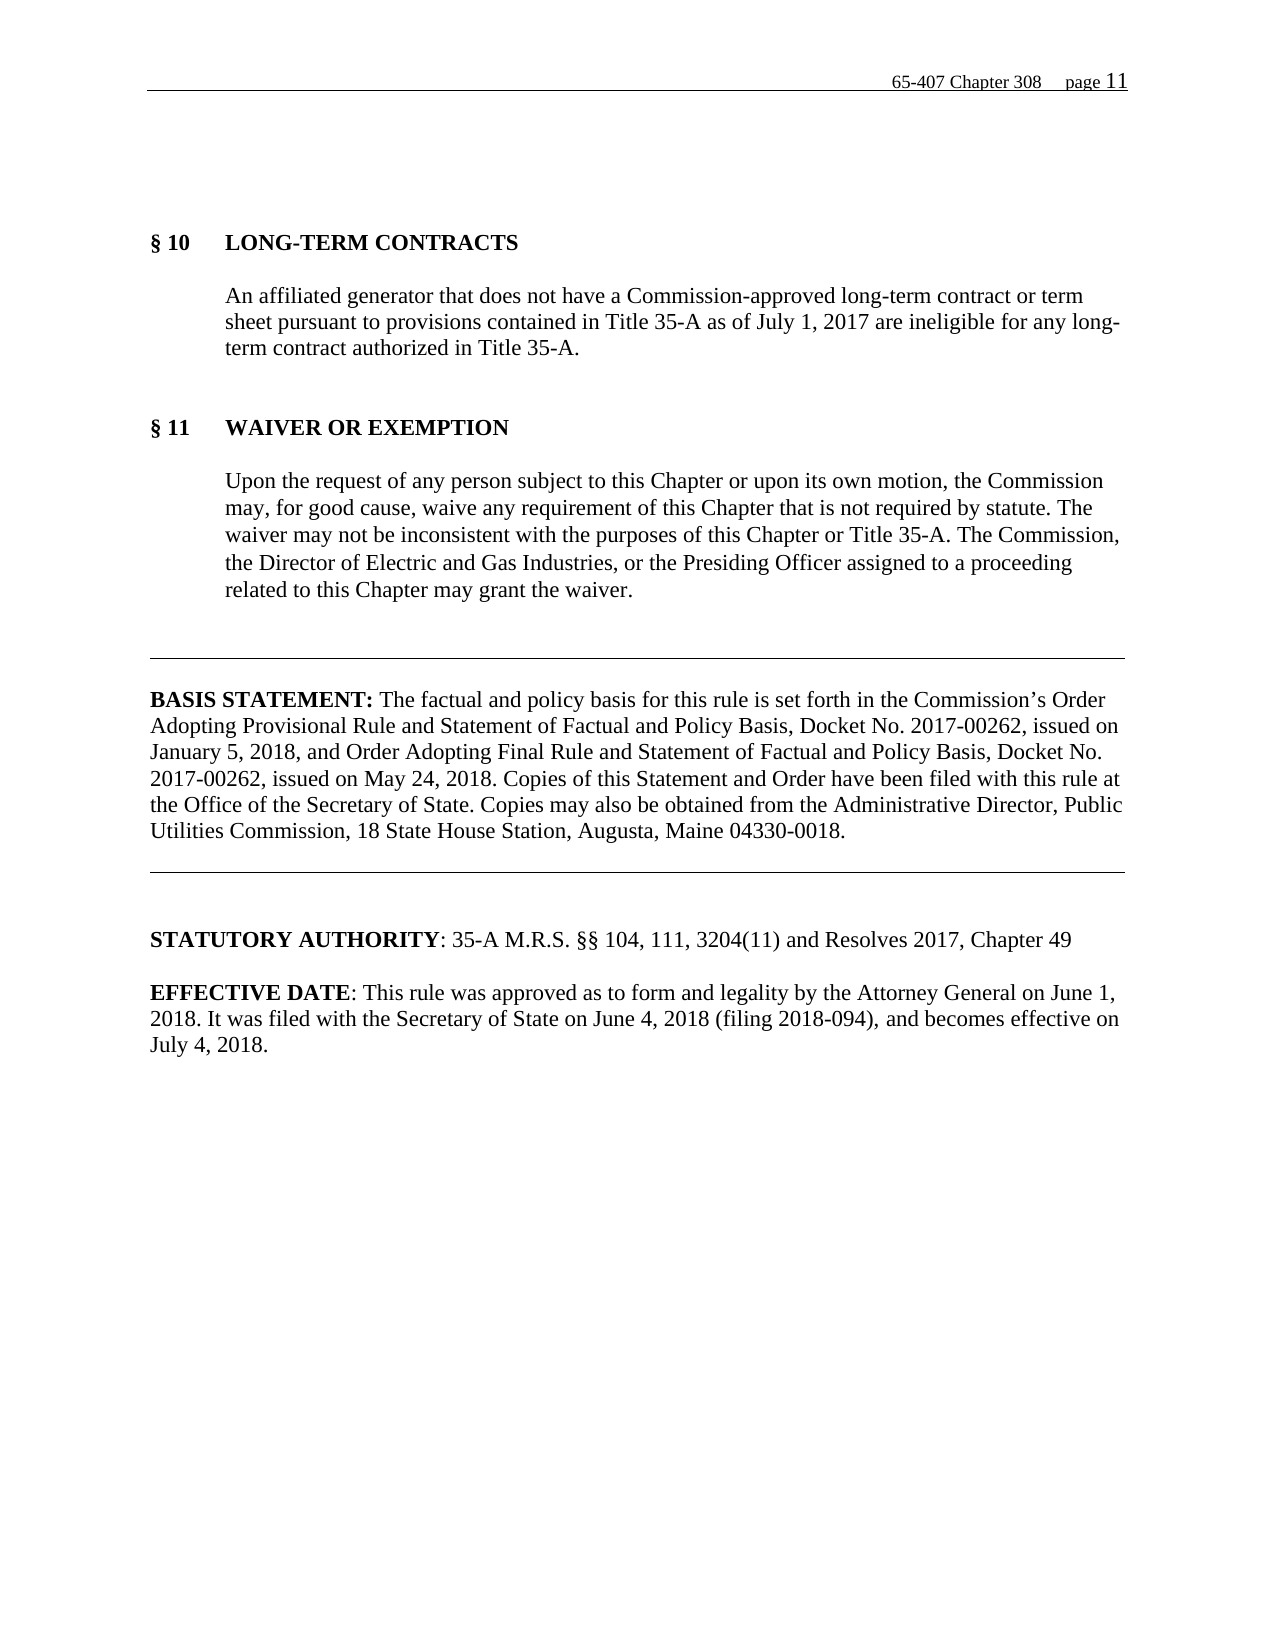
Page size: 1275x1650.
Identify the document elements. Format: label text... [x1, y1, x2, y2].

text Upon the request of any person subject to this Chapter or upon its own motion, the Commission may, for good cause, waive any requirement of this Chapter that is not required by statute. The waiver may not be inconsistent with the purposes of this Chapter or Title 35-A. The Commission, the Director of Electric and Gas Industries, or the Presiding Officer assigned to a proceeding related to this Chapter may grant the waiver. [225, 467, 1125, 602]
text § 10 LONG-TERM CONTRACTS [150, 229, 1125, 255]
text EFFECTIVE DATE: This rule was approved as to form and legality by the Attorney General on June 1, 2018. It was filed with the Secretary of State on June 4, 2018 (filing 2018-094), and becomes effective on July 4, 2018. [150, 979, 1125, 1058]
text An affiliated generator that does not have a Commission-approved long-term contract or term sheet pursuant to provisions contained in Title 35-A as of July 1, 2017 are ineligible for any long-term contract authorized in Title 35-A. [225, 282, 1125, 361]
text STATUTORY AUTHORITY: 35-A M.R.S. §§ 104, 111, 3204(11) and Resolves 2017, Chapter 49 [150, 926, 1125, 952]
text § 11 WAIVER OR EXEMPTION [150, 414, 1125, 441]
text BASIS STATEMENT: The factual and policy basis for this rule is set forth in the Commission’s Order Adopting Provisional Rule and Statement of Factual and Policy Basis, Docket No. 2017-00262, issued on January 5, 2018, and Order Adopting Final Rule and Statement of Factual and Policy Basis, Docket No. 2017-00262, issued on May 24, 2018. Copies of this Statement and Order have been filed with this rule at the Office of the Secretary of State. Copies may also be obtained from the Administrative Director, Public Utilities Commission, 18 State House Station, Augusta, Maine 04330-0018. [150, 686, 1125, 844]
